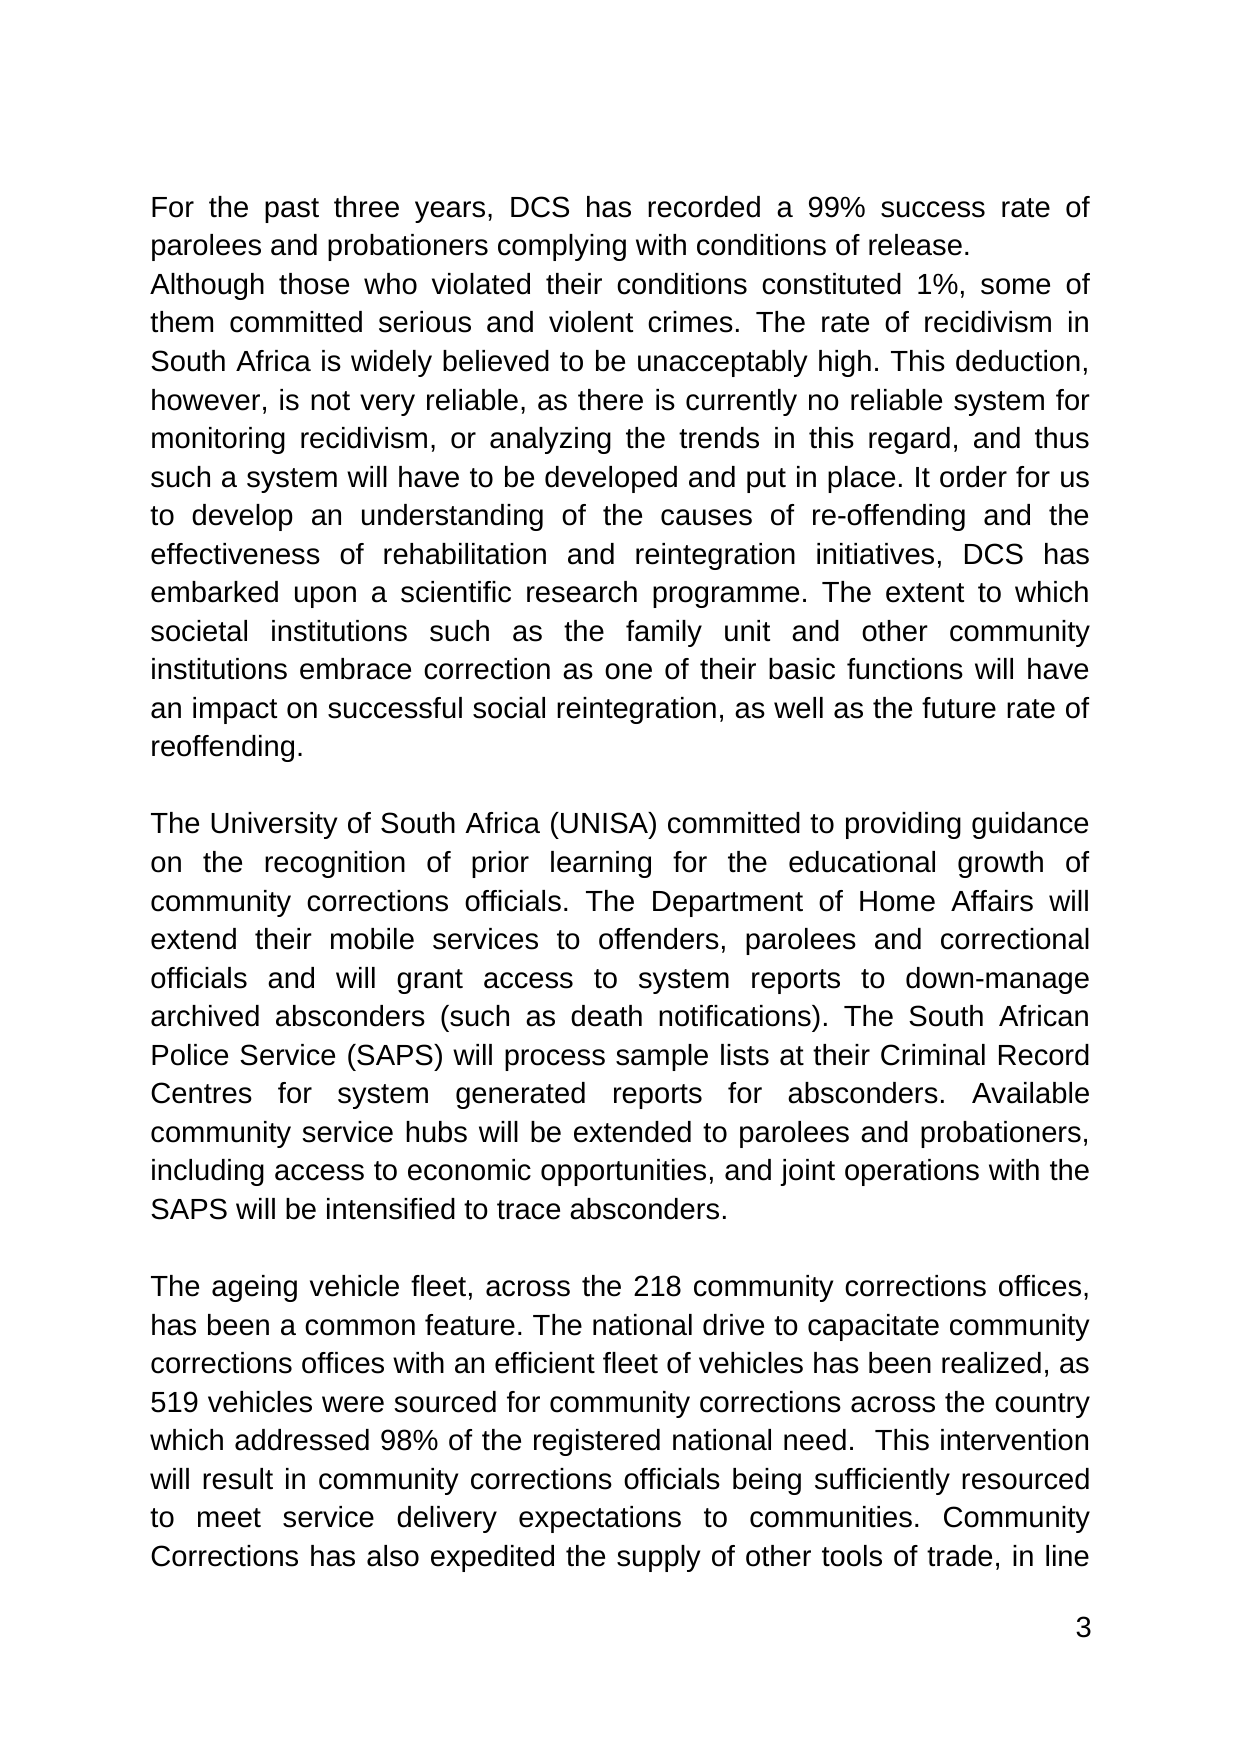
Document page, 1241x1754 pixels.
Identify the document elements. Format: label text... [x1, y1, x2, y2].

text The University of South Africa (UNISA) committed to providing guidance on the recognition of prior learning for the educational growth of community corrections officials. The Department of Home Affairs will extend their mobile services to offenders, parolees and correctional officials and will grant access to system reports to down-manage archived absconders (such as death notifications). The South African Police Service (SAPS) will process sample lists at their Criminal Record Centres for system generated reports for absconders. Available community service hubs will be extended to parolees and probationers, including access to economic opportunities, and joint operations with the SAPS will be intensified to trace absconders. [150, 806, 1091, 1225]
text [150, 1269, 1091, 1572]
text Although those who violated their conditions constituted 1%, some of them committed serious and violent crimes. The rate of recidivism in South Africa is widely believed to be unacceptably high. This deduction, however, is not very reliable, as there is currently no reliable system for monitoring recidivism, or analyzing the trends in this regard, and thus such a system will have to be developed and put in place. It order for us to develop an understanding of the causes of re-offending and the effectiveness of rehabilitation and reintegration initiatives, DCS has embarked upon a scientific research programme. The extent to which societal institutions such as the family unit and other community institutions embrace correction as one of their basic functions will have an impact on successful social reintegration, as well as the future rate of reoffending. [150, 267, 1091, 763]
text For the past three years, DCS has recorded a 99% success rate of parolees and probationers complying with conditions of release. [150, 190, 1091, 262]
